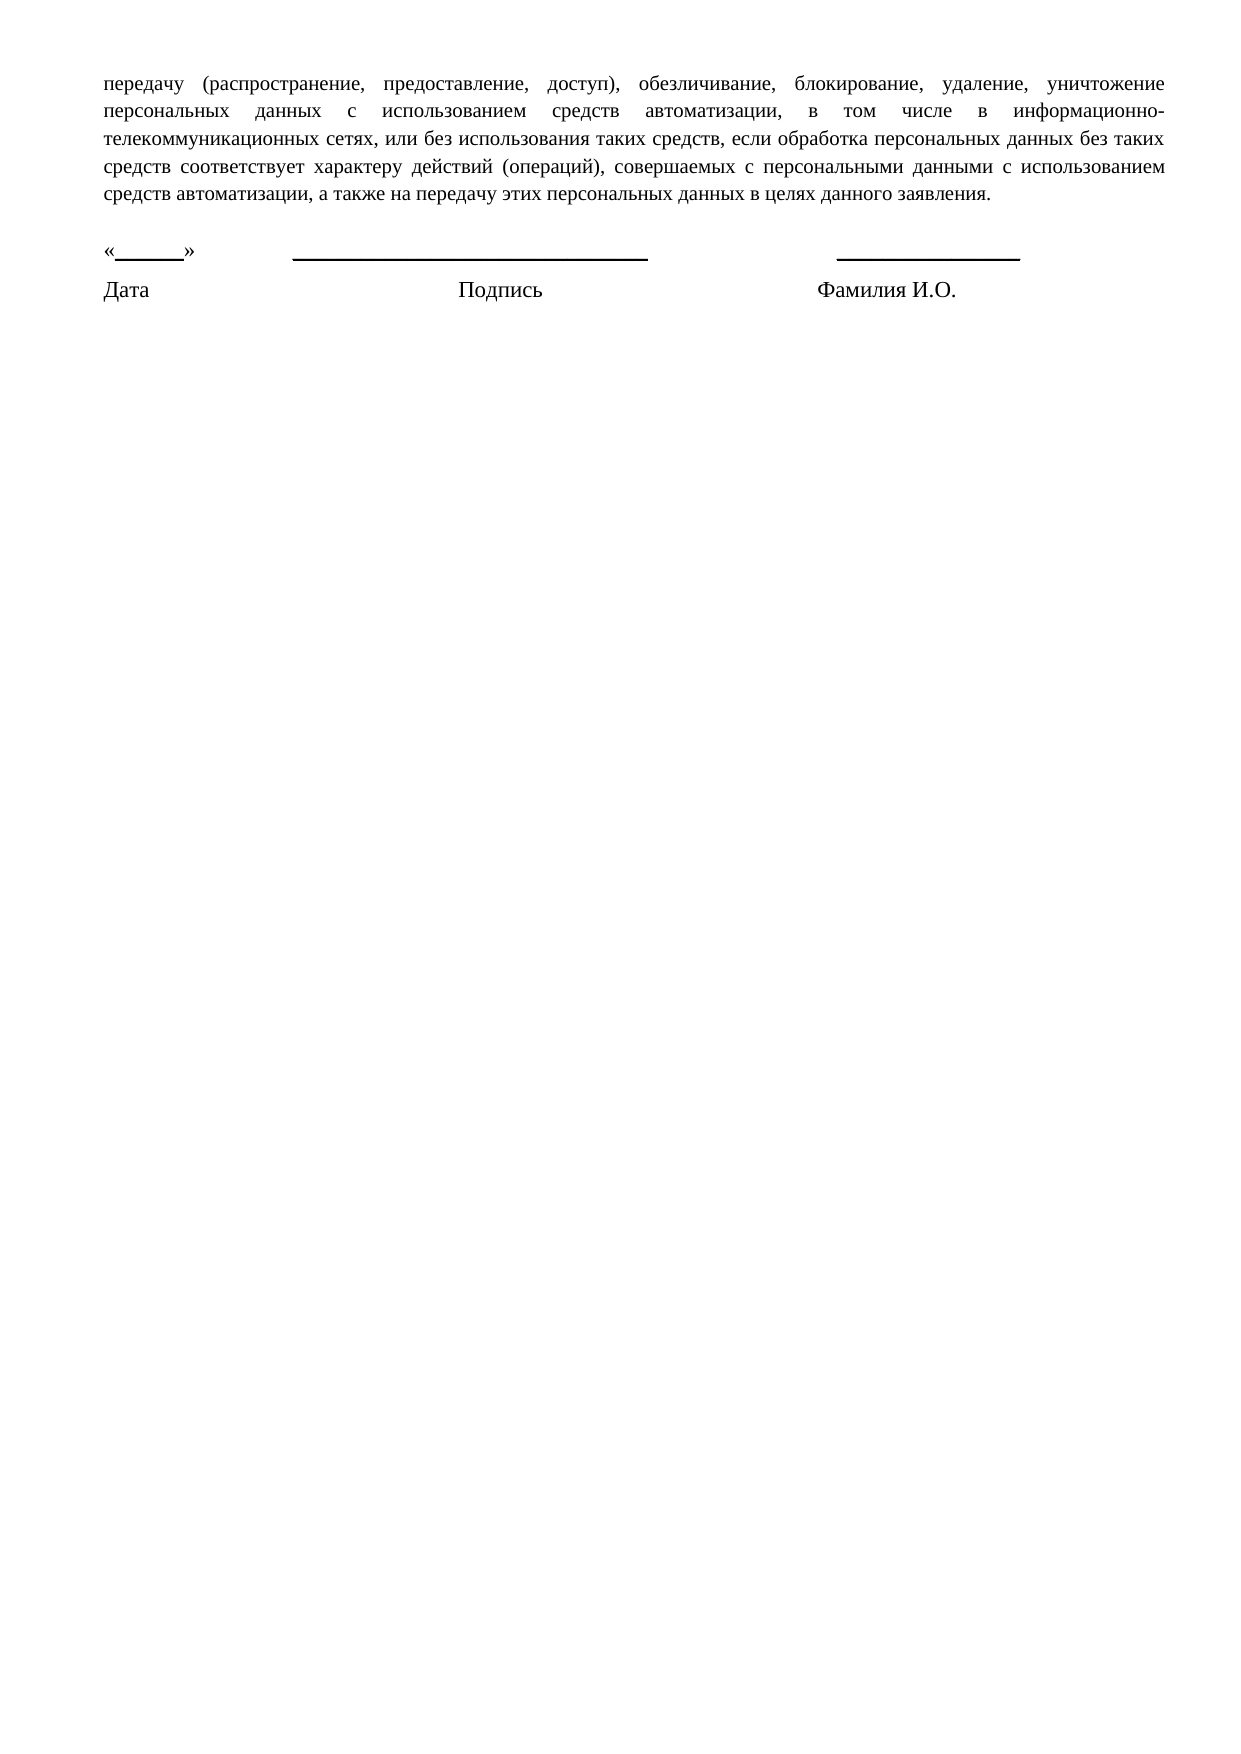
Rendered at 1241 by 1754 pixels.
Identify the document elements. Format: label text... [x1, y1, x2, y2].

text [103, 71, 1166, 205]
text Дата Подпись Фамилия И.О. [103, 276, 1166, 302]
text «______» _______________________________ ________________ [103, 236, 1166, 263]
